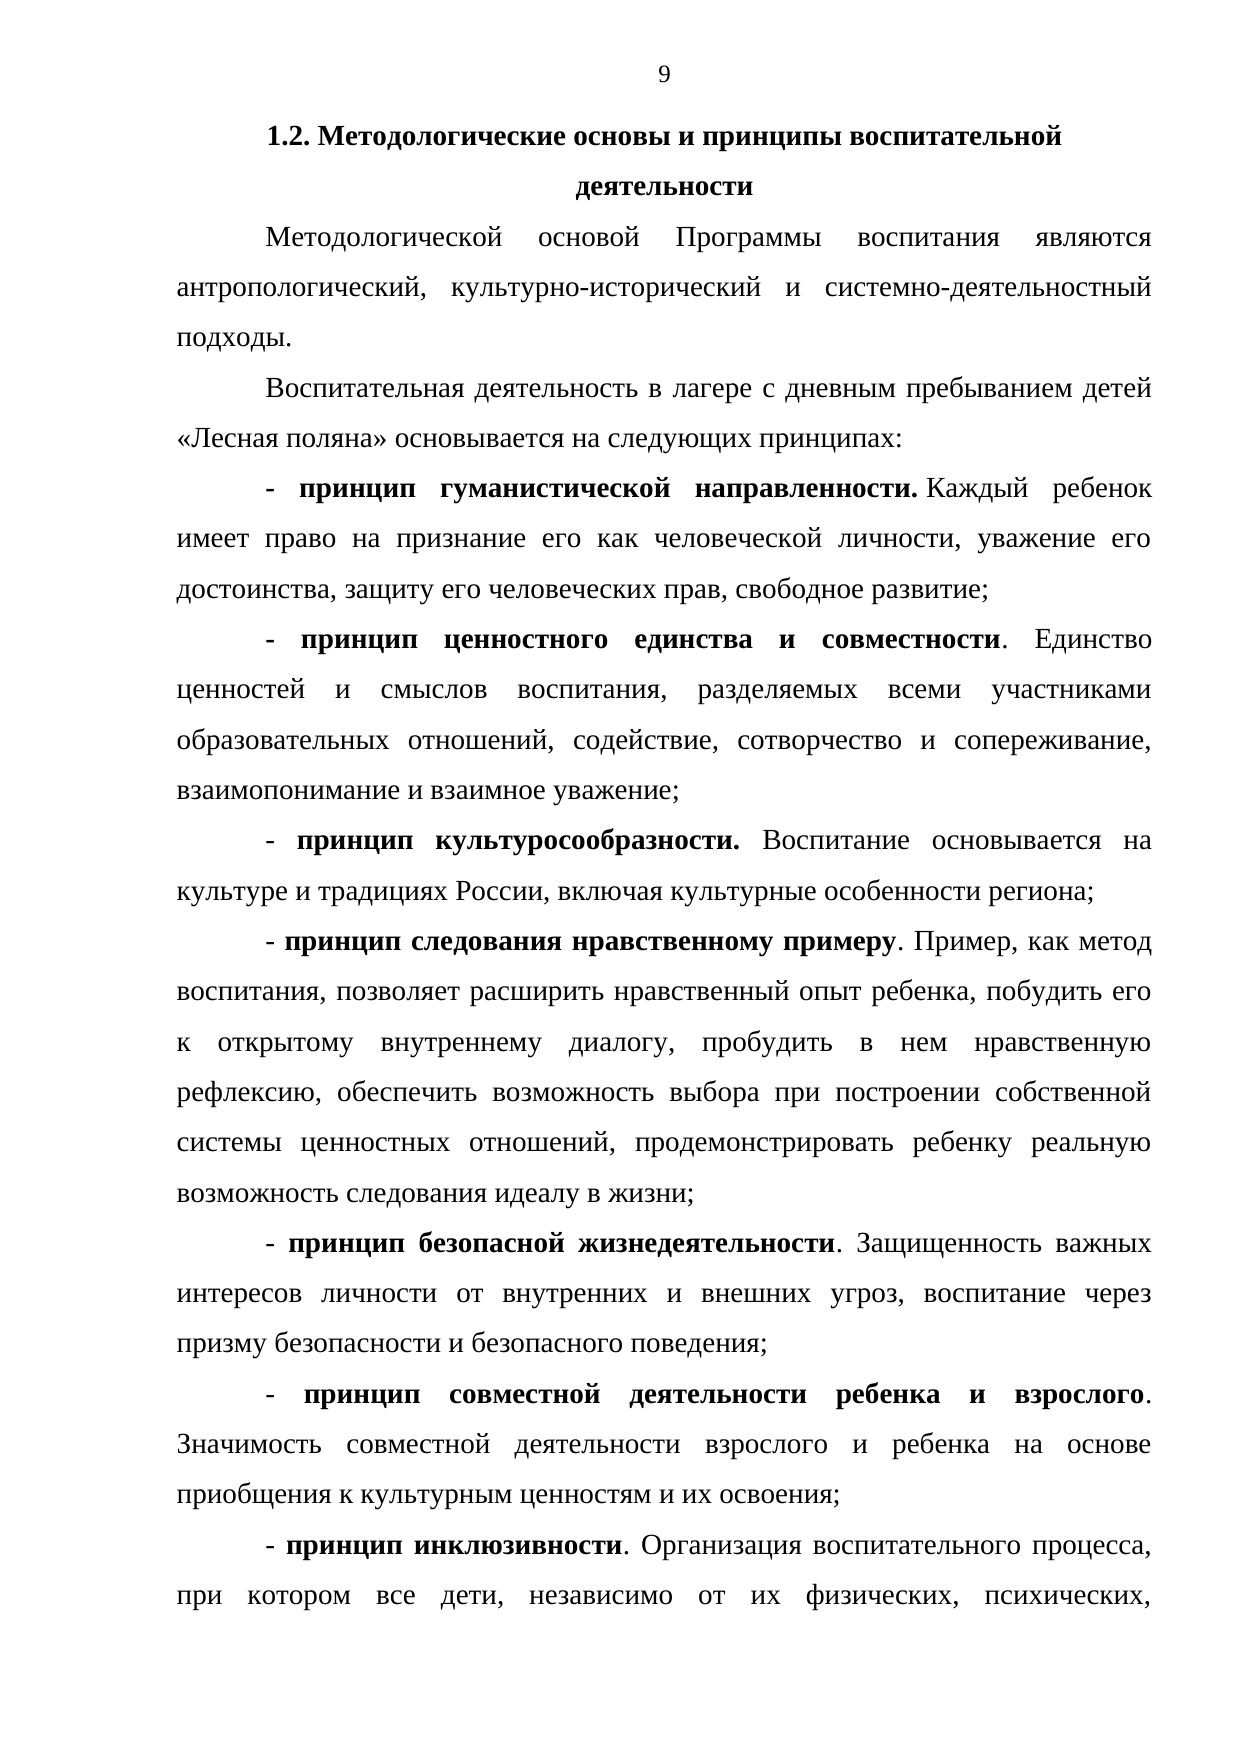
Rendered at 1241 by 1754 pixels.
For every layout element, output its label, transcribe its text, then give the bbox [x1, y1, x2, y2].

text Воспитательная деятельность в лагере с дневным пребыванием детей «Лесная поляна» основывается на следующих принципах: [176, 370, 1152, 453]
text - принцип следования нравственному примеру. Пример, как метод воспитания, позволяет расширить нравственный опыт ребенка, побудить его к открытому внутреннему диалогу, пробудить в нем нравственную рефлексию, обеспечить возможность выбора при построении собственной системы ценностных отношений, продемонстрировать ребенку реальную возможность следования идеалу в жизни; [176, 923, 1152, 1208]
text - принцип гуманистической направленности. Каждый ребенок имеет право на признание его как человеческой личности, уважение его достоинства, защиту его человеческих прав, свободное развитие; [176, 470, 1152, 604]
text - принцип ценностного единства и совместности. Единство ценностей и смыслов воспитания, разделяемых всеми участниками образовательных отношений, содействие, сотворчество и сопереживание, взаимопонимание и взаимное уважение; [176, 621, 1152, 806]
text Методологической основой Программы воспитания являются антропологический, культурно-исторический и системно-деятельностный подходы. [176, 219, 1152, 353]
text - принцип безопасной жизнедеятельности. Защищенность важных интересов личности от внутренних и внешних угроз, воспитание через призму безопасности и безопасного поведения; [176, 1225, 1152, 1359]
text 1.2. Методологические основы и принципы воспитательной деятельности [176, 118, 1152, 202]
text - принцип культуросообразности. Воспитание основывается на культуре и традициях России, включая культурные особенности региона; [176, 822, 1152, 906]
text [176, 1527, 1152, 1611]
text - принцип совместной деятельности ребенка и взрослого. Значимость совместной деятельности взрослого и ребенка на основе приобщения к культурным ценностям и их освоения; [176, 1376, 1152, 1510]
